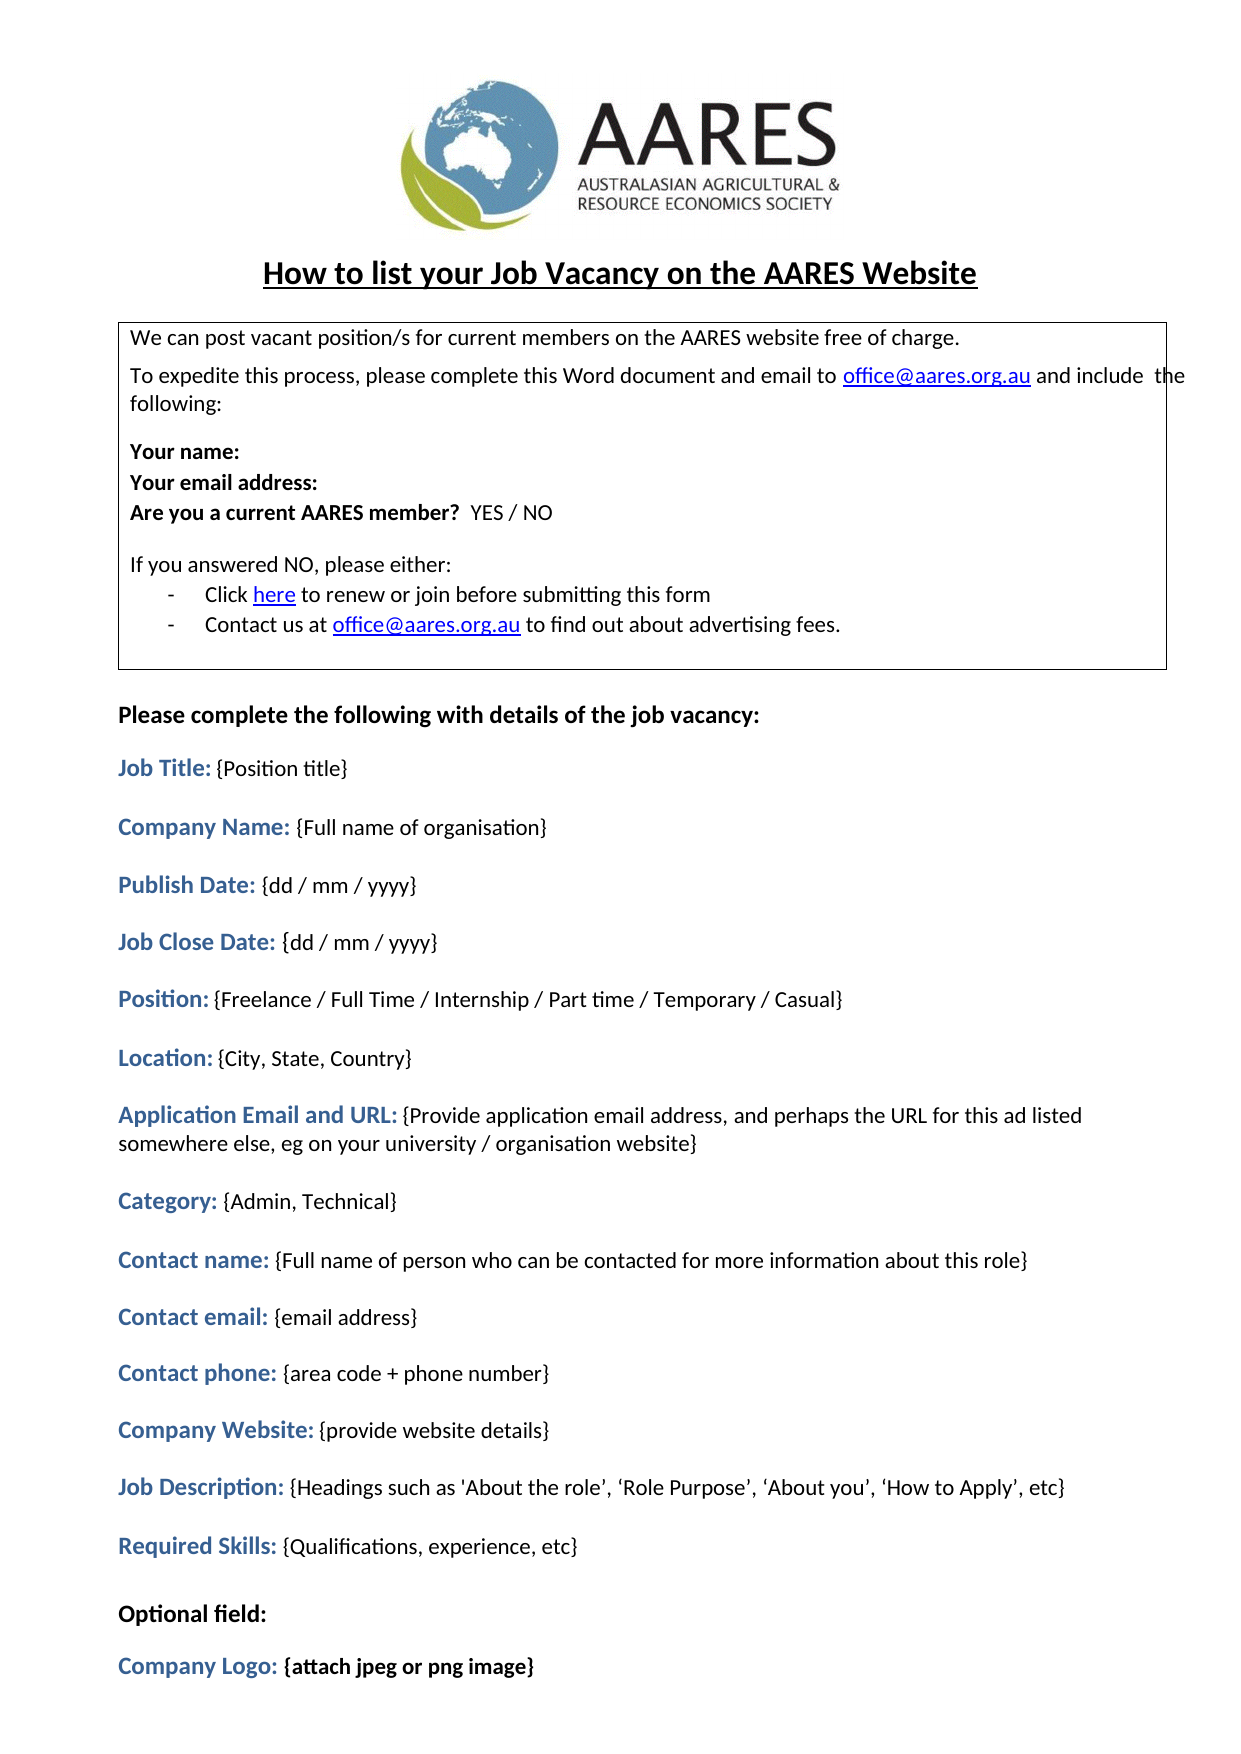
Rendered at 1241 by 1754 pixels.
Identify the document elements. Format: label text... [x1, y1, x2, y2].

text Position: {Freelance / Full Time / Internship / Part time / Temporary / Casual} [118, 983, 1122, 1014]
subtitle Job Close Date: {dd / mm / yyyy} [118, 926, 1122, 957]
text Location: {City, State, Country} [118, 1042, 1122, 1072]
text Job Description: {Headings such as 'About the role’, ‘Role Purpose’, ‘About you’, ‘How to Apply’, etc} [118, 1471, 1122, 1502]
subtitle Company Logo: {attach jpeg or png image} [118, 1650, 1122, 1680]
text Company Website: {provide website details} [118, 1414, 1122, 1445]
text Contact phone: {area code + phone number} [118, 1358, 1122, 1388]
text Please complete the following with details of the job vacancy: [118, 699, 1122, 729]
text Job Title: {Position title} [118, 752, 1122, 783]
text Publish Date: {dd / mm / yyyy} [118, 869, 1122, 900]
text Category: {Admin, Technical} [118, 1185, 1122, 1216]
text Required Skills: {Qualifications, experience, etc} [118, 1530, 1122, 1560]
picture [396, 73, 844, 240]
table_header We can post vacant position/s for current members on the AARES website free of charge. To expedite this process, please complete this Word document and email to office@aares.org.au and include the following: Your name: Your email address: Are you a current AARES member? YES / NO If you answered NO, please either: Click here to renew or join before submitting this form Contact us at office@aares.org.au to find out about advertising fees. [119, 323, 1166, 669]
text Contact email: {email address} [118, 1301, 1122, 1331]
text Optional field: [118, 1598, 1122, 1629]
text Application Email and URL: {Provide application email address, and perhaps the URL for this ad listed somewhere else, eg on your university / organisation website} [118, 1099, 1122, 1157]
text Company Name: {Full name of organisation} [118, 811, 1122, 842]
subtitle How to list your Job Vacancy on the AARES Website [118, 252, 1122, 293]
text Contact name: {Full name of person who can be contacted for more information about this role} [118, 1244, 1122, 1274]
